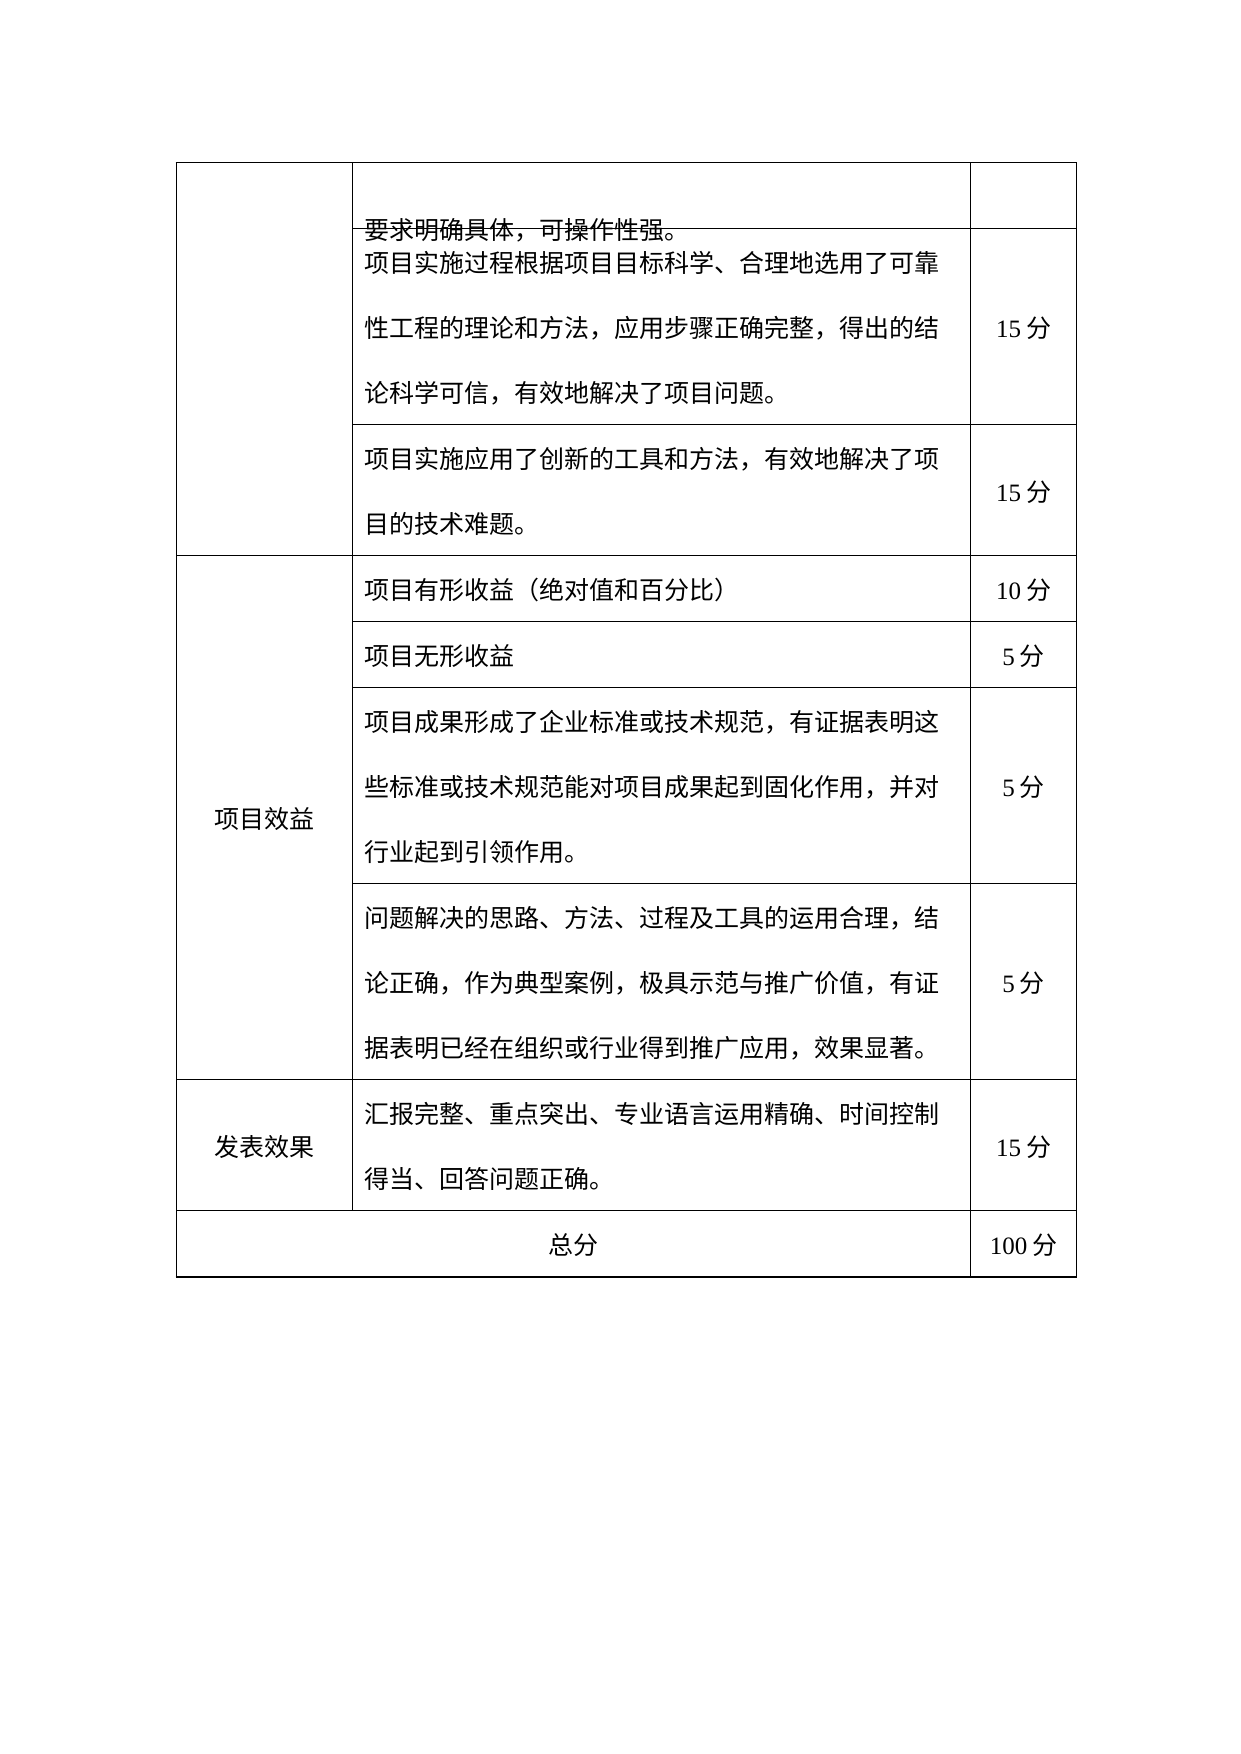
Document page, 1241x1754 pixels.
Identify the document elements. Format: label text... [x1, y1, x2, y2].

table_cell 问题解决的思路、方法、过程及工具的运用合理，结论正确，作为典型案例，极具示范与推广价值，有证据表明已经在组织或行业得到推广应用，效果显著。 [353, 884, 970, 1079]
table_cell 发表效果 [177, 1080, 352, 1210]
table_cell 15分 [971, 1080, 1076, 1210]
table_cell 项目实施应用了创新的工具和方法，有效地解决了项目的技术难题。 [353, 425, 970, 555]
table_cell 项目有形收益（绝对值和百分比） [353, 556, 970, 621]
table_cell 15分 [971, 425, 1076, 555]
table_cell 10分 [971, 556, 1076, 621]
table_cell 100分 [971, 1211, 1076, 1276]
table_cell 5分 [971, 884, 1076, 1079]
table_cell 5分 [971, 622, 1076, 687]
table_cell 项目效益 [177, 556, 352, 1079]
table_cell 总分 [177, 1211, 970, 1276]
table_cell 项目实施过程根据项目目标科学、合理地选用了可靠性工程的理论和方法，应用步骤正确完整，得出的结论科学可信，有效地解决了项目问题。 [353, 229, 970, 424]
table_cell 5分 [971, 688, 1076, 883]
table_cell 项目无形收益 [353, 622, 970, 687]
table_cell 汇报完整、重点突出、专业语言运用精确、时间控制得当、回答问题正确。 [353, 1080, 970, 1210]
table_cell 项目成果形成了企业标准或技术规范，有证据表明这些标准或技术规范能对项目成果起到固化作用，并对行业起到引领作用。 [353, 688, 970, 883]
table_cell 15分 [971, 229, 1076, 424]
